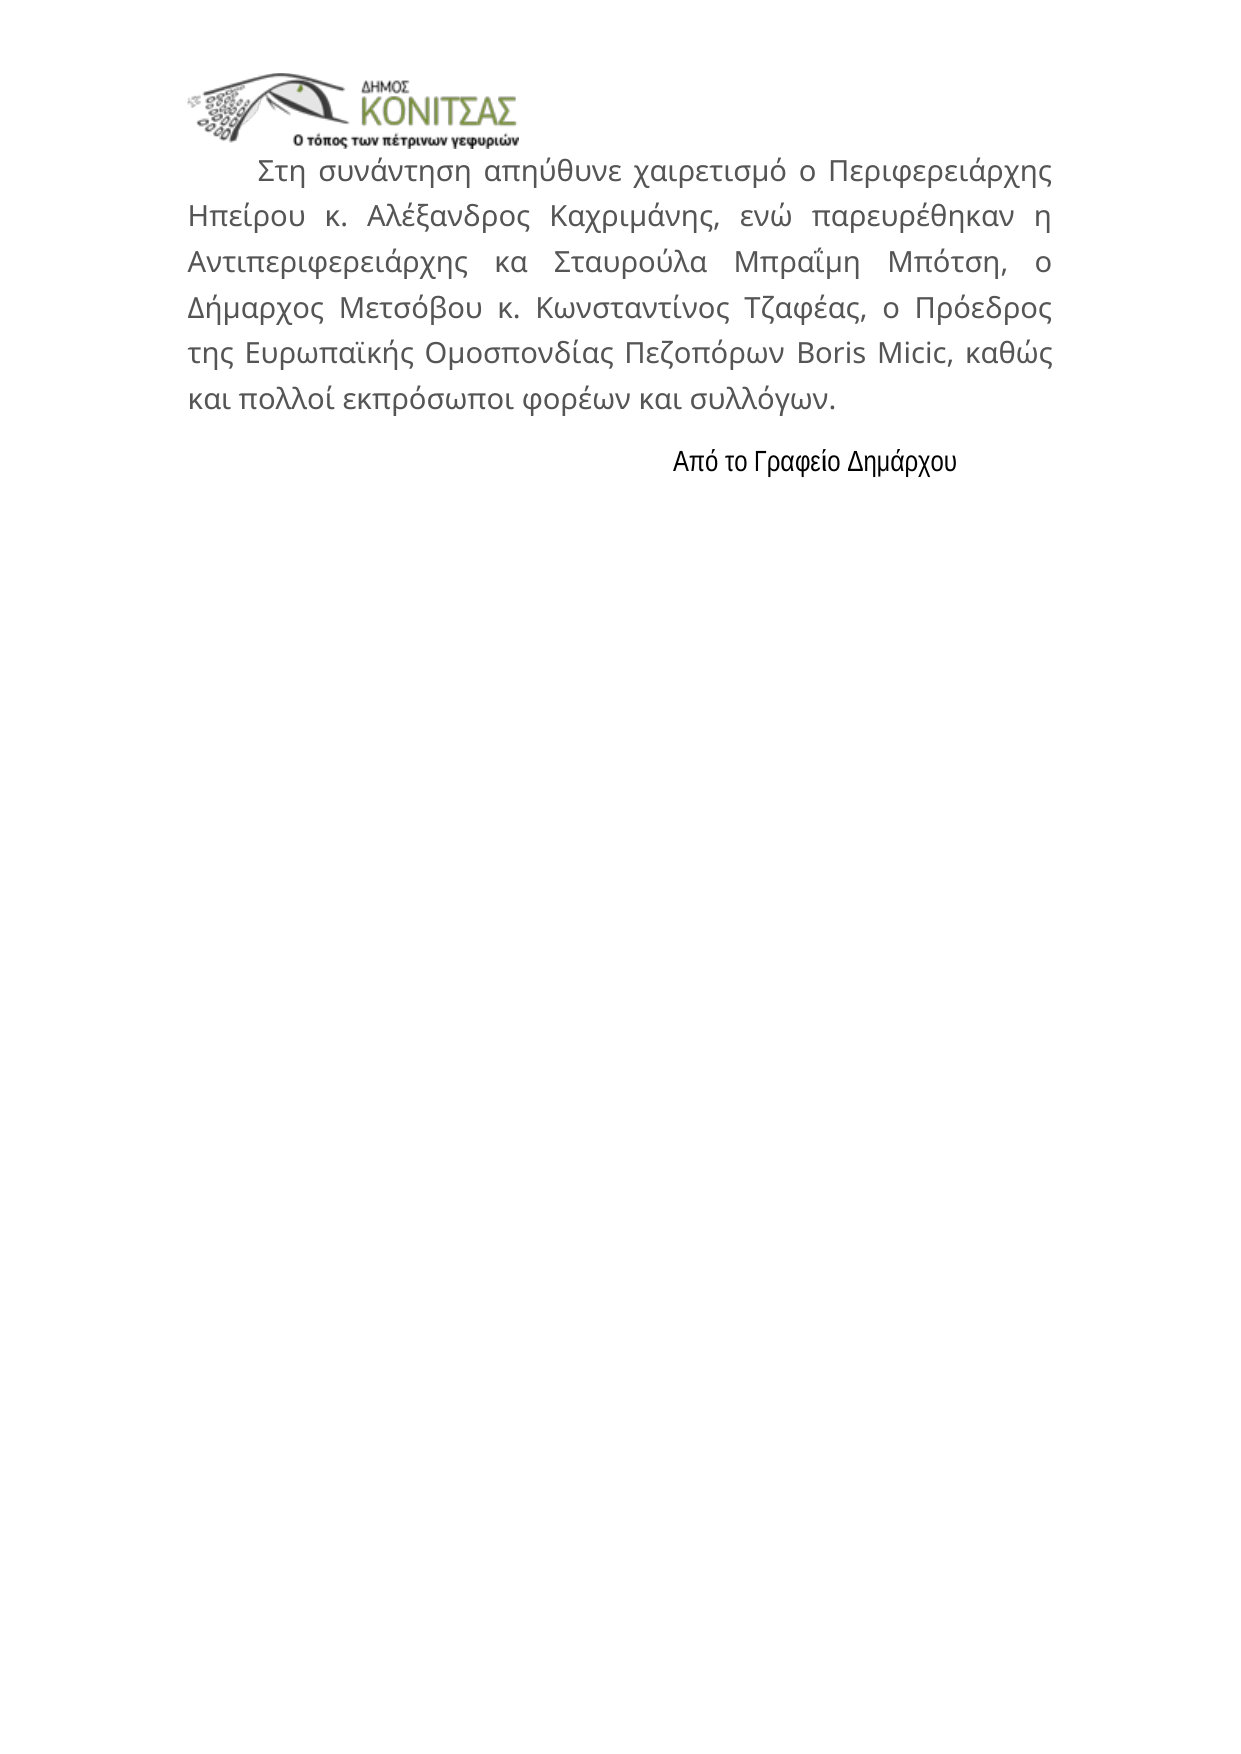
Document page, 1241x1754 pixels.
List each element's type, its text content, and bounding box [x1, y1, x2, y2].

text Στη συνάντηση απηύθυνε χαιρετισμό ο Περιφερειάρχης Ηπείρου κ. Αλέξανδρος Καχριμάνης, ενώ παρευρέθηκαν η Αντιπεριφερειάρχης κα Σταυρούλα Μπραΐμη Μπότση, ο Δήμαρχος Μετσόβου κ. Κωνσταντίνος Τζαφέας, ο Πρόεδρος της Ευρωπαϊκής Ομοσπονδίας Πεζοπόρων Boris Micic, καθώς και πολλοί εκπρόσωποι φορέων και συλλόγων. [187, 150, 1053, 271]
picture [187, 73, 519, 149]
text Στη συνάντηση απηύθυνε χαιρετισμό ο Περιφερειάρχης Ηπείρου κ. Αλέξανδρος Καχριμάνης, ενώ παρευρέθηκαν η Αντιπεριφερειάρχης κα Σταυρούλα Μπραΐμη Μπότση, ο Δήμαρχος Μετσόβου κ. Κωνσταντίνος Τζαφέας, ο Πρόεδρος της Ευρωπαϊκής Ομοσπονδίας Πεζοπόρων Boris Micic, καθώς και πολλοί εκπρόσωποι φορέων και συλλόγων. [187, 272, 1053, 348]
text Στη συνάντηση απηύθυνε χαιρετισμό ο Περιφερειάρχης Ηπείρου κ. Αλέξανδρος Καχριμάνης, ενώ παρευρέθηκαν η Αντιπεριφερειάρχης κα Σταυρούλα Μπραΐμη Μπότση, ο Δήμαρχος Μετσόβου κ. Κωνσταντίνος Τζαφέας, ο Πρόεδρος της Ευρωπαϊκής Ομοσπονδίας Πεζοπόρων Boris Micic, καθώς και πολλοί εκπρόσωποι φορέων και συλλόγων. [187, 350, 1053, 418]
text Από το Γραφείο Δημάρχου [187, 444, 1053, 478]
